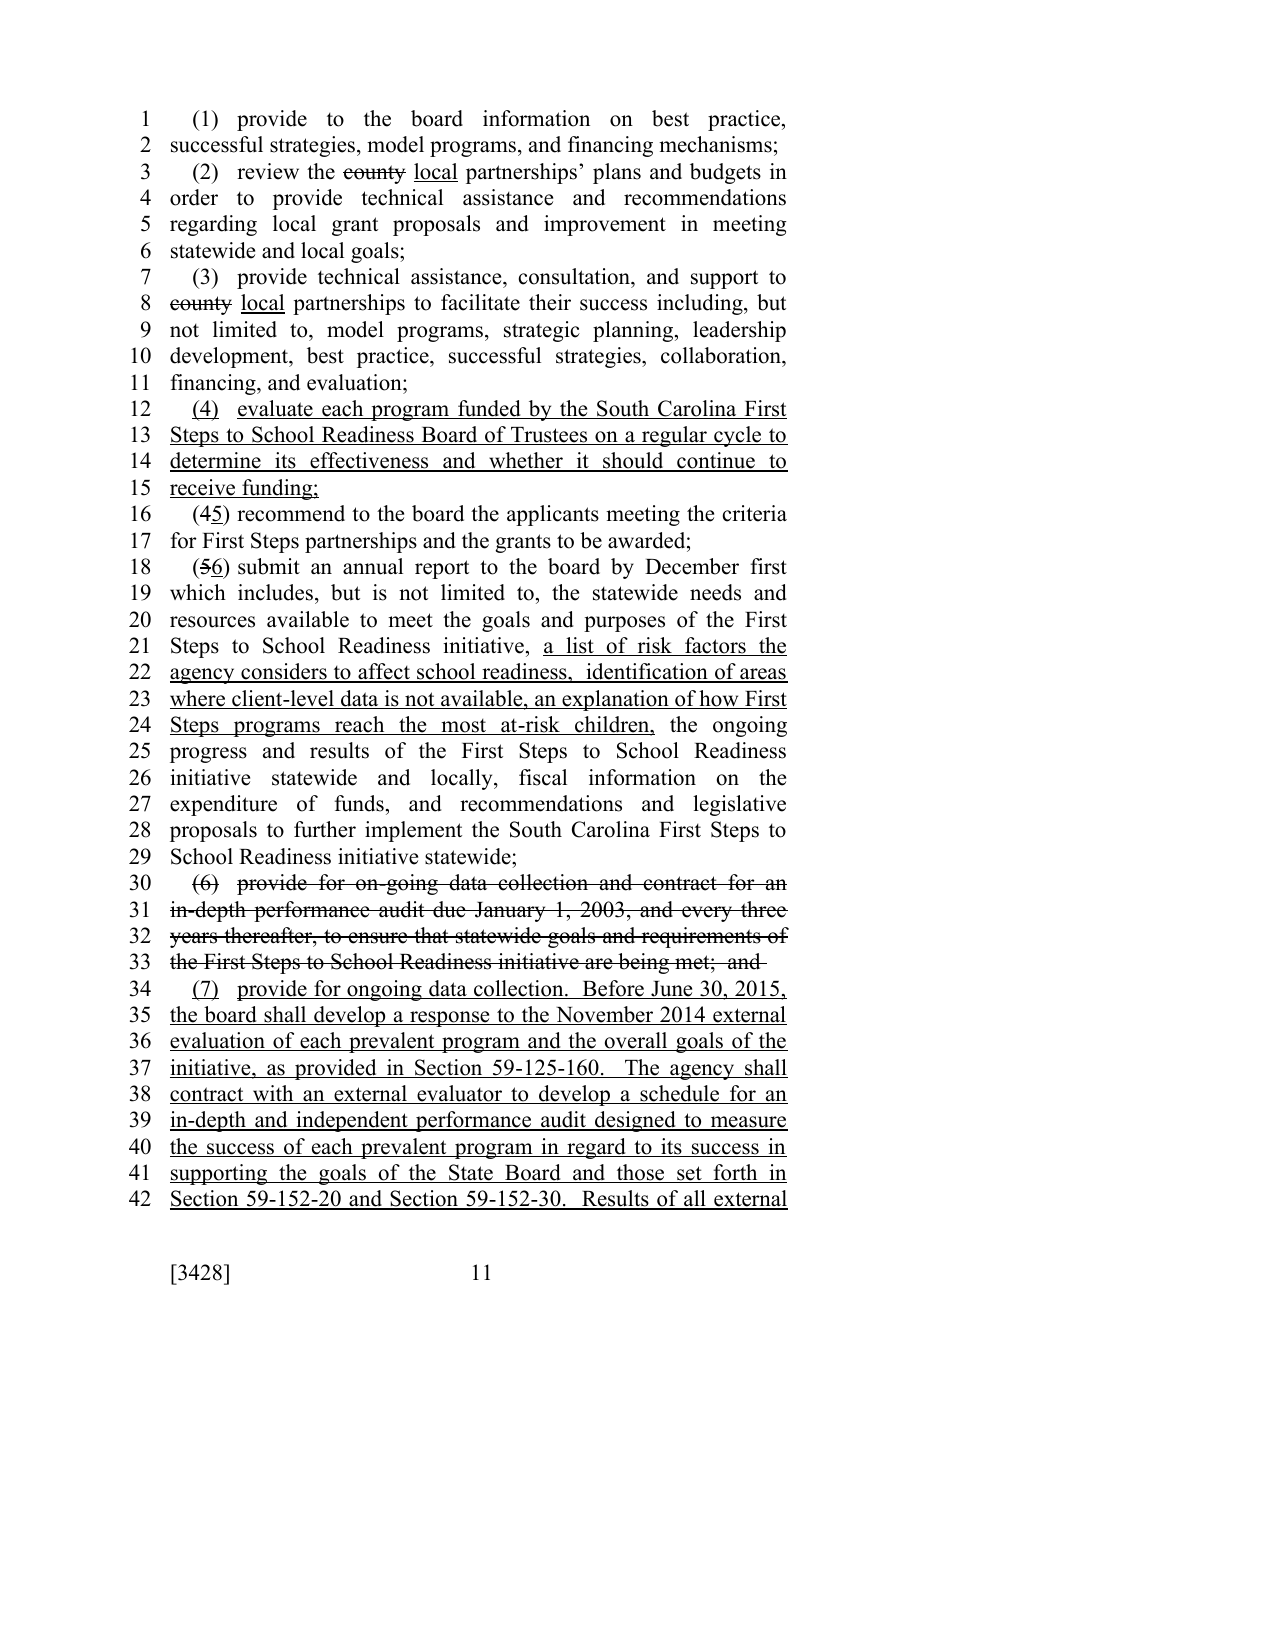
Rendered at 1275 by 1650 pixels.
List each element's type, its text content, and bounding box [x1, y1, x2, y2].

text (4) evaluate each program funded by the South Carolina First Steps to School Readiness Board of Trustees on a regular cycle to determine its effectiveness and whether it should continue to receive funding; [169, 395, 787, 444]
text (4) evaluate each program funded by the South Carolina First Steps to School Readiness Board of Trustees on a regular cycle to determine its effectiveness and whether it should continue to receive funding; [169, 445, 787, 470]
text (56) submit an annual report to the board by December first which includes, but is not limited to, the statewide needs and resources available to meet the goals and purposes of the First Steps to School Readiness initiative, a list of risk factors the agency considers to affect school readiness, identification of areas where client-level data is not available, an explanation of how First Steps programs reach the most at-risk children, the ongoing progress and results of the First Steps to School Readiness initiative statewide and locally, fiscal information on the expenditure of funds, and recommendations and legislative proposals to further implement the South Carolina First Steps to School Readiness initiative statewide; [169, 553, 787, 681]
text (56) submit an annual report to the board by December first which includes, but is not limited to, the statewide needs and resources available to meet the goals and purposes of the First Steps to School Readiness initiative, a list of risk factors the agency considers to affect school readiness, identification of areas where client-level data is not available, an explanation of how First Steps programs reach the most at-risk children, the ongoing progress and results of the First Steps to School Readiness initiative statewide and locally, fiscal information on the expenditure of funds, and recommendations and legislative proposals to further implement the South Carolina First Steps to School Readiness initiative statewide; [169, 709, 787, 869]
text (45) recommend to the board the applicants meeting the criteria for First Steps partnerships and the grants to be awarded; [169, 500, 787, 553]
text (3) provide technical assistance, consultation, and support to county local partnerships to facilitate their success including, but not limited to, model programs, strategic planning, leadership development, best practice, successful strategies, collaboration, financing, and evaluation; [169, 263, 787, 395]
text (1) provide to the board information on best practice, successful strategies, model programs, and financing mechanisms; [169, 105, 787, 158]
text (6) provide for on-going data collection and contract for an in-depth performance audit due January 1, 2003, and every three years thereafter, to ensure that statewide goals and requirements of the First Steps to School Readiness initiative are being met; and [169, 869, 787, 910]
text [169, 1183, 787, 1208]
text (4) evaluate each program funded by the South Carolina First Steps to School Readiness Board of Trustees on a regular cycle to determine its effectiveness and whether it should continue to receive funding; [169, 471, 787, 500]
text (2) review the county local partnerships’ plans and budgets in order to provide technical assistance and recommendations regarding local grant proposals and improvement in meeting statewide and local goals; [169, 158, 787, 263]
text (6) provide for on-going data collection and contract for an in-depth performance audit due January 1, 2003, and every three years thereafter, to ensure that statewide goals and requirements of the First Steps to School Readiness initiative are being met; and [169, 937, 787, 975]
